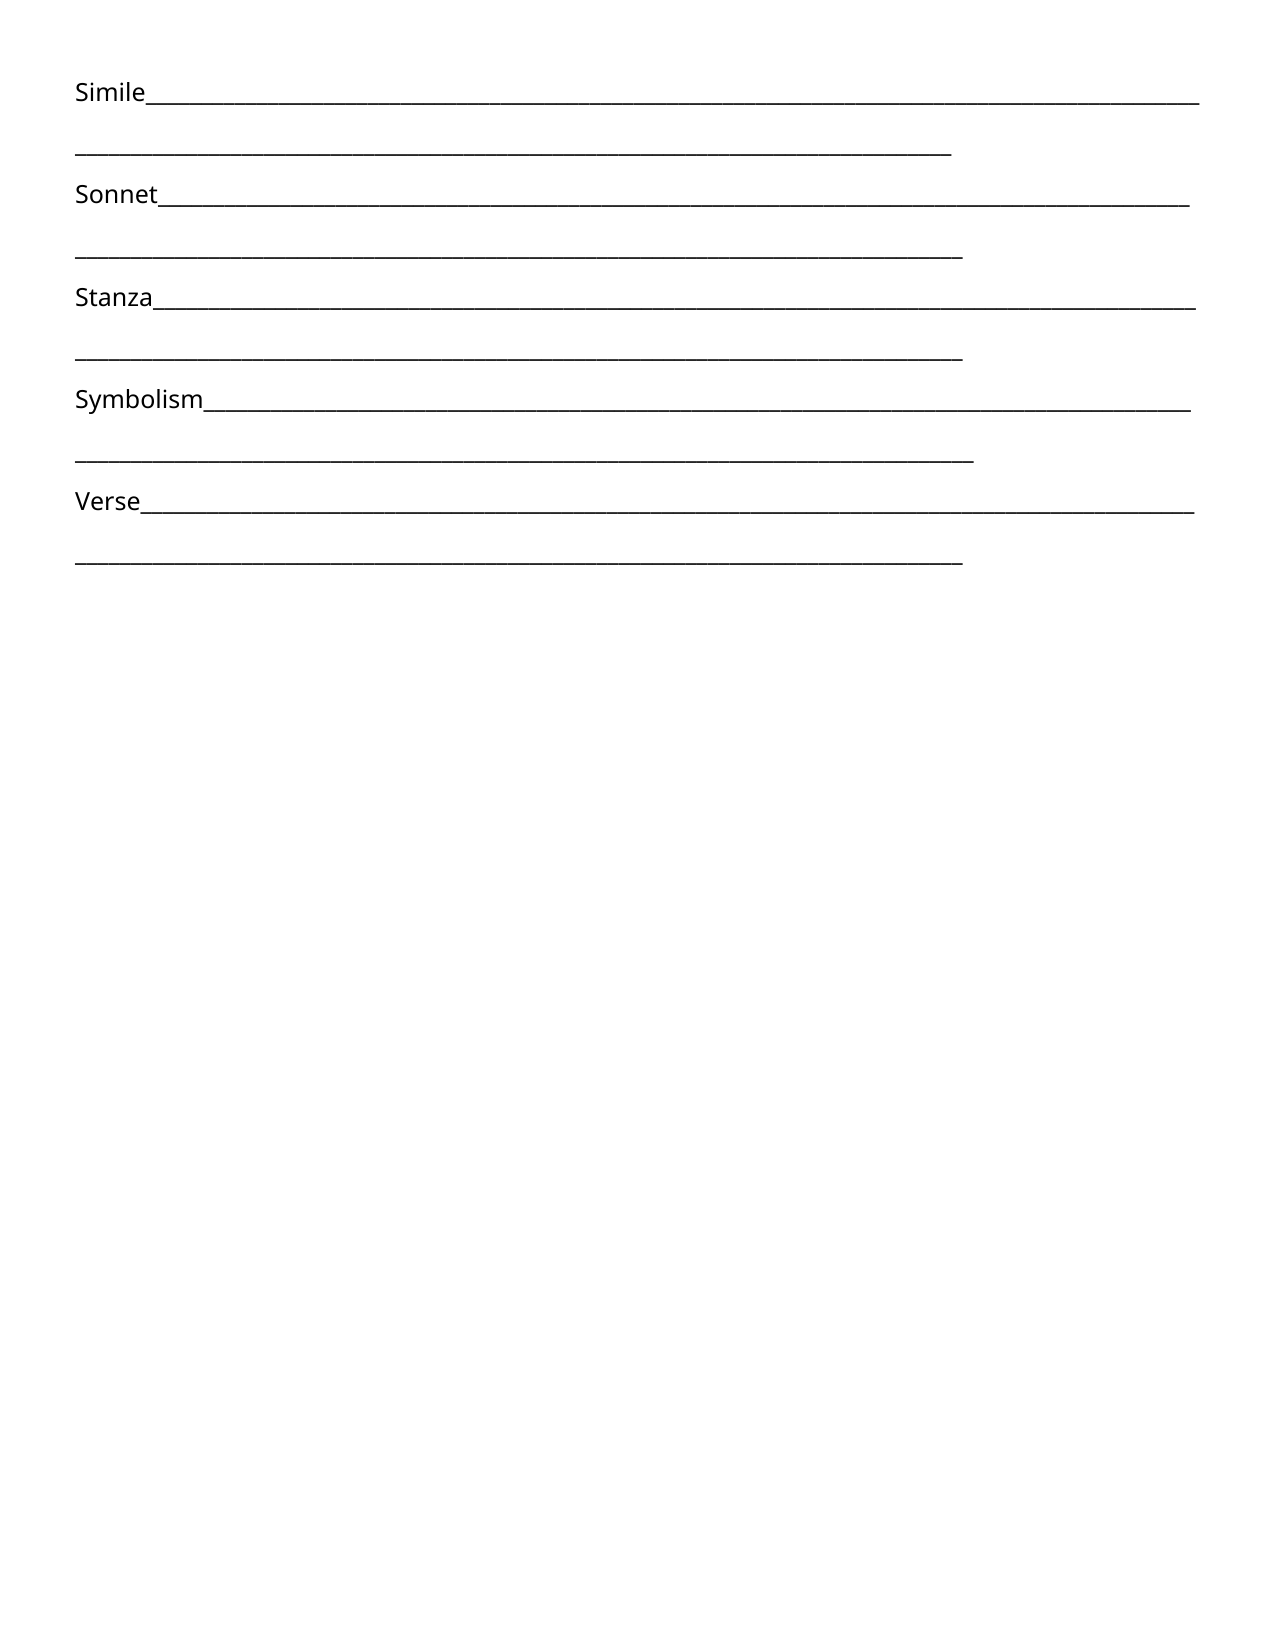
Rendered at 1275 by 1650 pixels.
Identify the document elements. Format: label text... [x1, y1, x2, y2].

text Symbolism__________________________________________________________________________________________________________________________________________________________________________ [75, 381, 1200, 466]
text Verse_______________________________________________________________________________________________________________________________________________________________________________ [75, 483, 1200, 568]
text Stanza______________________________________________________________________________________________________________________________________________________________________________ [75, 279, 1200, 364]
text Sonnet_____________________________________________________________________________________________________________________________________________________________________________ [75, 177, 1200, 262]
text Simile______________________________________________________________________________________________________________________________________________________________________________ [75, 75, 1200, 160]
